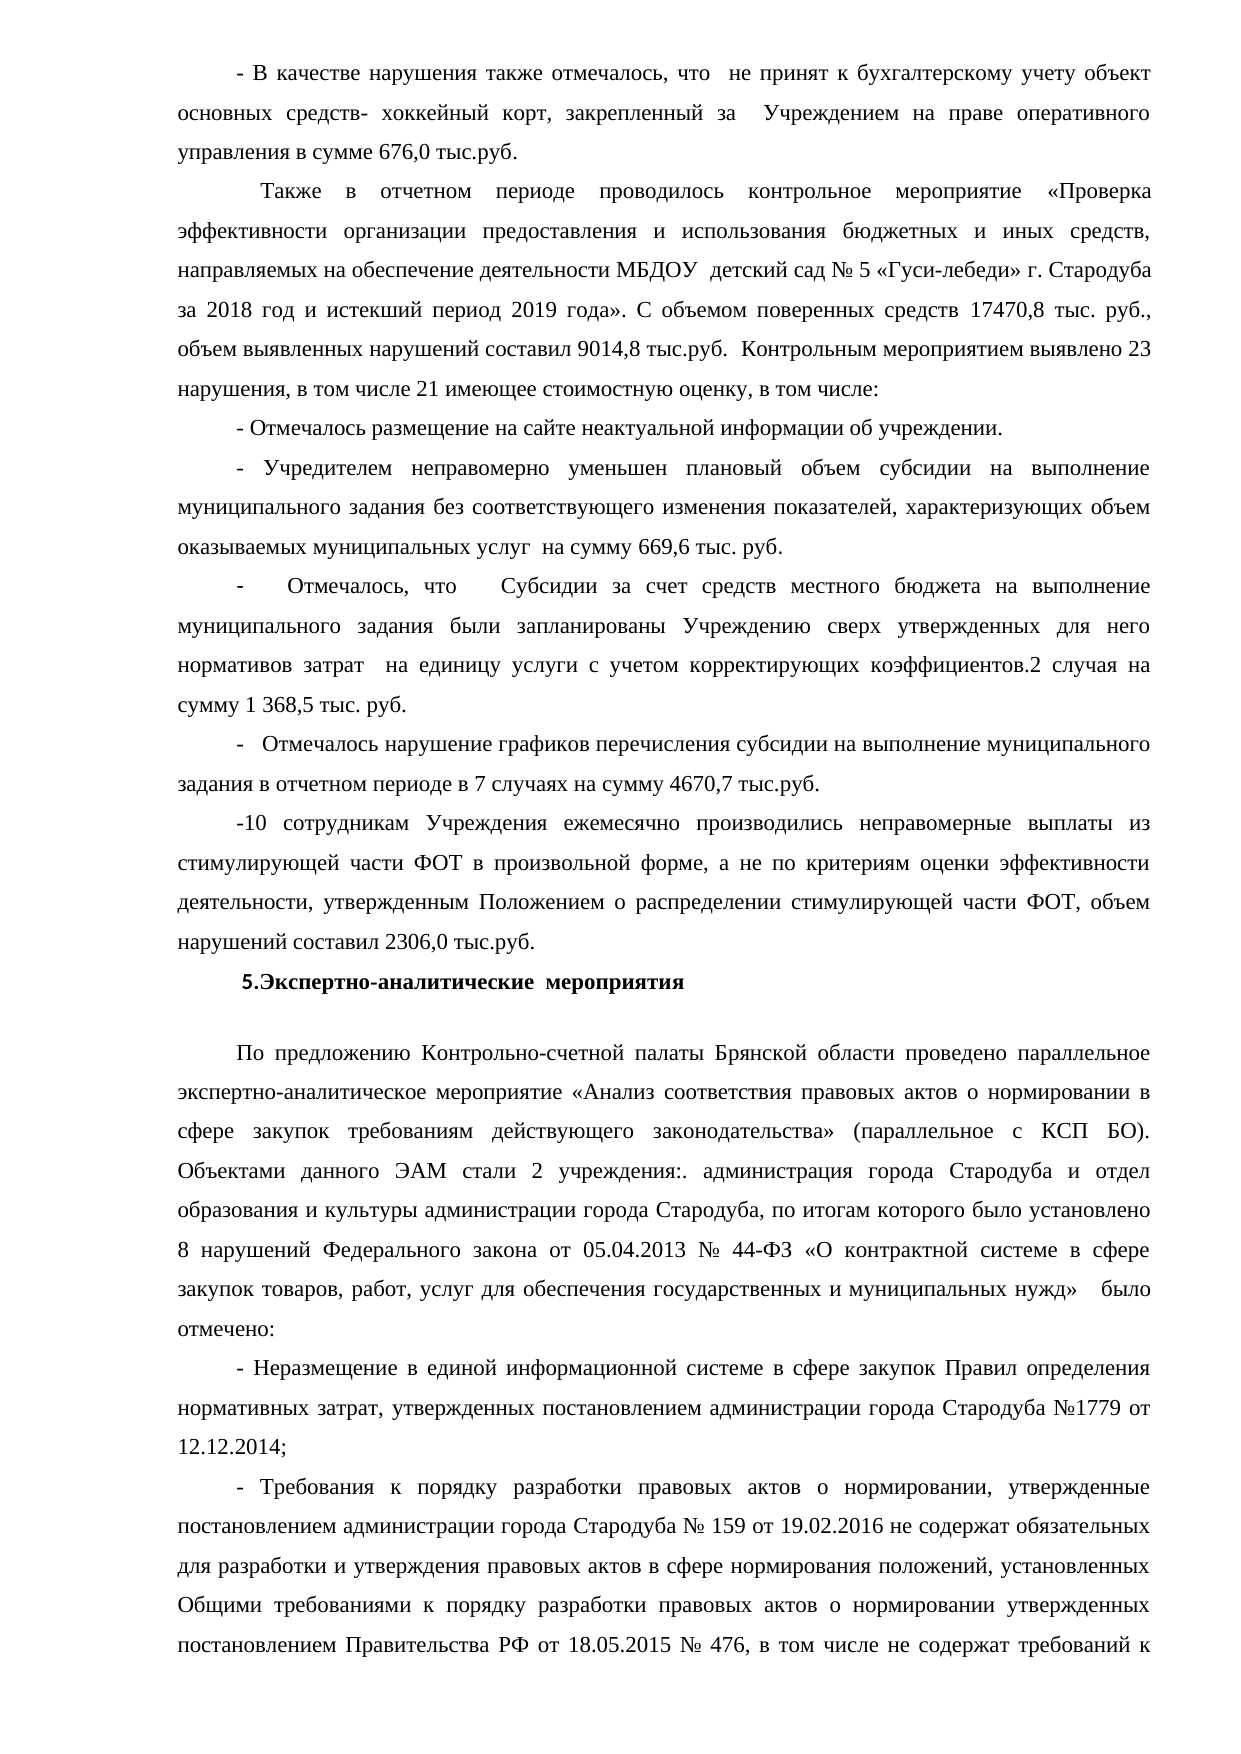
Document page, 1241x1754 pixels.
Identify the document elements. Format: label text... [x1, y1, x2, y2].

text - Отмечалось нарушение графиков перечисления субсидии на выполнение муниципального задания в отчетном периоде в 7 случаях на сумму 4670,7 тыс.руб. [177, 731, 1152, 796]
text 5.Экспертно-аналитические мероприятия [177, 967, 1152, 995]
text -10 сотрудникам Учреждения ежемесячно производились неправомерные выплаты из стимулирующей части ФОТ в произвольной форме, а не по критериям оценки эффективности деятельности, утвержденным Положением о распределении стимулирующей части ФОТ, объем нарушений составил 2306,0 тыс.руб. [177, 809, 1152, 954]
text - Неразмещение в единой информационной системе в сфере закупок Правил определения нормативных затрат, утвержденных постановлением администрации города Стародуба №1779 от 12.12.2014; [177, 1354, 1152, 1460]
text - Отмечалось размещение на сайте неактуальной информации об учреждении. [177, 414, 1152, 441]
text По предложению Контрольно-счетной палаты Брянской области проведено параллельное экспертно-аналитическое мероприятие «Анализ соответствия правовых актов о нормировании в сфере закупок требованиям действующего законодательства» (параллельное с КСП БО). Объектами данного ЭАМ стали 2 учреждения:. администрация города Стародуба и отдел образования и культуры администрации города Стародуба, по итогам которого было установлено 8 нарушений Федерального закона от 05.04.2013 № 44-ФЗ «О контрактной системе в сфере закупок товаров, работ, услуг для обеспечения государственных и муниципальных нужд» было отмечено: [177, 1038, 1152, 1341]
text - Отмечалось, что Субсидии за счет средств местного бюджета на выполнение муниципального задания были запланированы Учреждению сверх утвержденных для него нормативов затрат на единицу услуги с учетом корректирующих коэффициентов.2 случая на сумму 1 368,5 тыс. руб. [177, 572, 1152, 717]
text - В качестве нарушения также отмечалось, что не принят к бухгалтерскому учету объект основных средств- хоккейный корт, закрепленный за Учреждением на праве оперативного управления в сумме 676,0 тыс.руб. [177, 59, 1152, 164]
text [177, 1473, 1152, 1657]
text Также в отчетном периоде проводилось контрольное мероприятие «Проверка эффективности организации предоставления и использования бюджетных и иных средств, направляемых на обеспечение деятельности МБДОУ детский сад № 5 «Гуси-лебеди» г. Стародуба за 2018 год и истекший период 2019 года». С объемом поверенных средств 17470,8 тыс. руб., объем выявленных нарушений составил 9014,8 тыс.руб. Контрольным мероприятием выявлено 23 нарушения, в том числе 21 имеющее стоимостную оценку, в том числе: [177, 177, 1152, 401]
text - Учредителем неправомерно уменьшен плановый объем субсидии на выполнение муниципального задания без соответствующего изменения показателей, характеризующих объем оказываемых муниципальных услуг на сумму 669,6 тыс. руб. [177, 454, 1152, 559]
